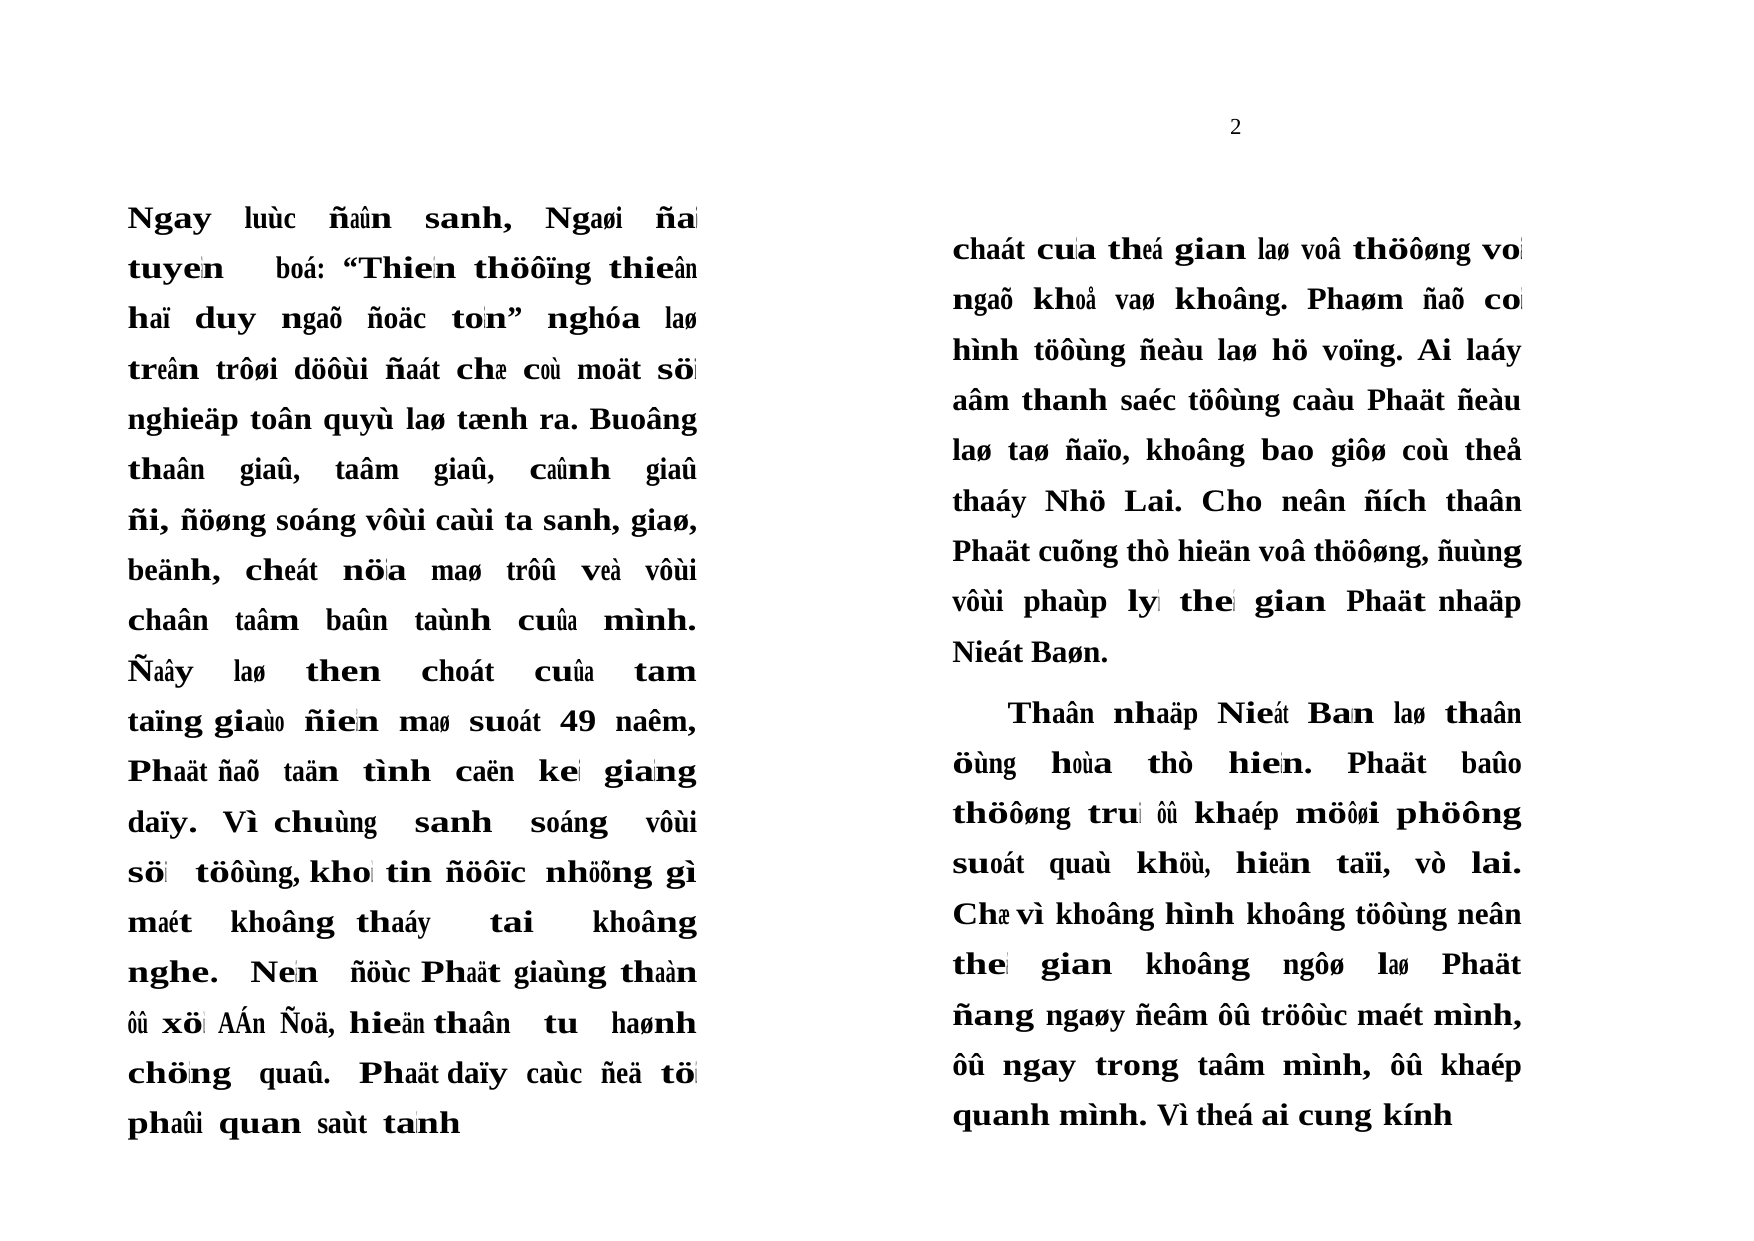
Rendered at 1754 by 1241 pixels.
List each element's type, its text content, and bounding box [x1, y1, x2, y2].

text Ngay luùc ñaûn sanh, Ngaøi ñaõ tuyeân boá: “Thieân thöôïng thieân haï duy ngaõ ñoäc toân” nghóa laø treân trôøi döôùi ñaát chæ coù moät söï nghieäp toân quyù laø tænh ra. Buoâng thaân giaû, taâm giaû, caûnh giaû ñi, ñöøng soáng vôùi caùi ta sanh, giaø, beänh, cheát nöõa maø trôû veà vôùi chaân taâm baûn taùnh cuûa mình. Ñaây laø then choát cuûa tam taïng giaùo ñieån maø suoát 49 naêm, Phaät ñaõ taän tình caën keõ giaûng daïy. Vì chuùng sanh soáng vôùi söï töôùng, khoù tin ñöôïc nhöõng gì maét khoâng thaáy tai khoâng nghe. Neân ñöùc Phaät giaùng thaàn ôû xöù AÁn Ñoä, hieän thaân tu haønh chöùng quaû. Phaät daïy caùc ñeä töû phaûi quan saùt taùnh [127, 199, 697, 1141]
text Thaân nhaäp Nieát Baøn laø thaân öùng hoùa thò hieän. Phaät baûo thöôøng truï ôû khaép möôøi phöông suoát quaù khöù, hieän taïi, vò lai. Chæ vì khoâng hình khoâng töôùng neân theá gian khoâng ngôø laø Phaät ñang ngaøy ñeâm ôû tröôùc maét mình, ôû ngay trong taâm mình, ôû khaép quanh mình. Vì theá ai cung kính [952, 694, 1522, 1132]
text chaát cuûa theá gian laø voâ thöôøng voâ ngaõ khoå vaø khoâng. Phaøm ñaõ coù hình töôùng ñeàu laø hö voïng. Ai laáy aâm thanh saéc töôùng caàu Phaät ñeàu laø taø ñaïo, khoâng bao giôø coù theå thaáy Nhö Lai. Cho neân ñích thaân Phaät cuõng thò hieän voâ thöôøng, ñuùng vôùi phaùp lyù theá gian Phaät nhaäp Nieát Baøn. [952, 230, 1522, 669]
